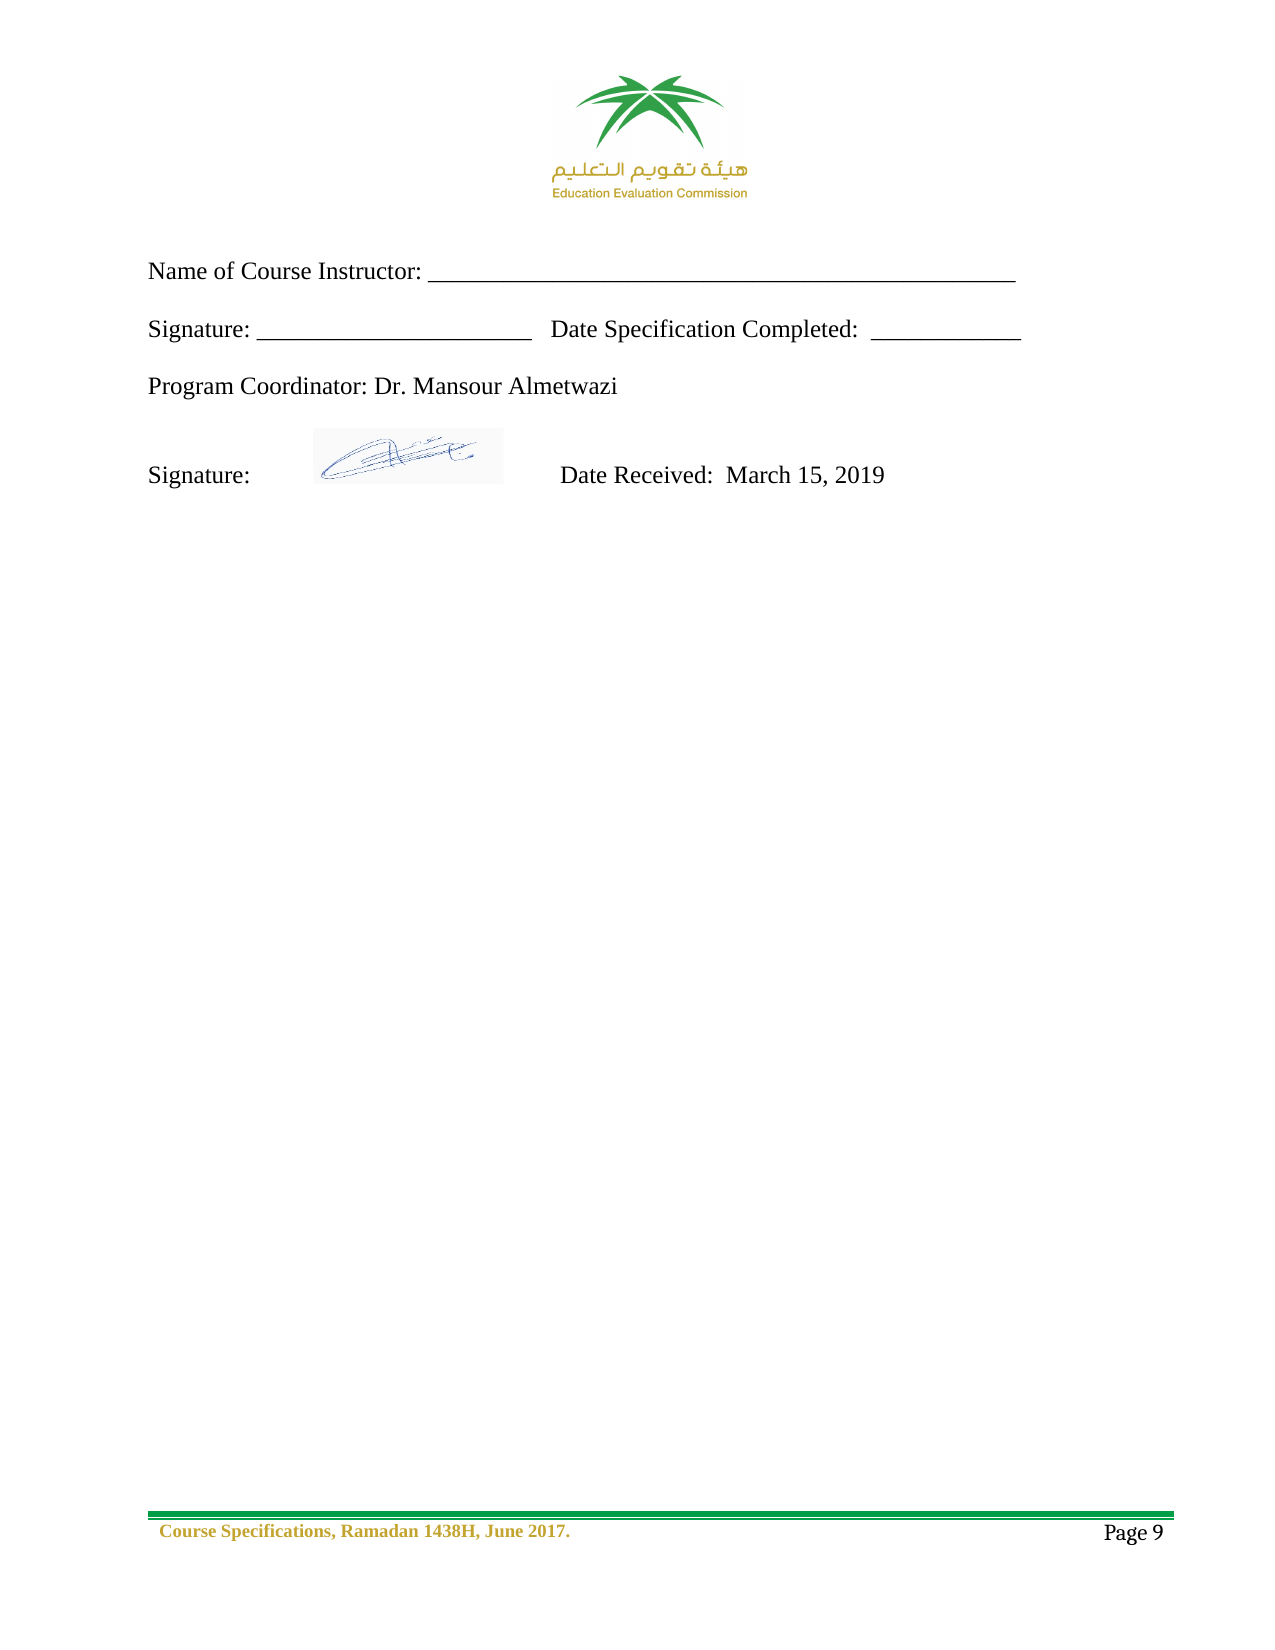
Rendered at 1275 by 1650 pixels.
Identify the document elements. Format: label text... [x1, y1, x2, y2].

text Signature: Date Received: March 15, 2019 [148, 429, 1152, 489]
picture [552, 75, 748, 199]
text Program Coordinator: Dr. Mansour Almetwazi [148, 371, 1152, 400]
picture [313, 428, 504, 484]
text Name of Course Instructor: _______________________________________________ [148, 256, 1147, 285]
text Signature: ______________________ Date Specification Completed: ____________ [148, 314, 1147, 342]
